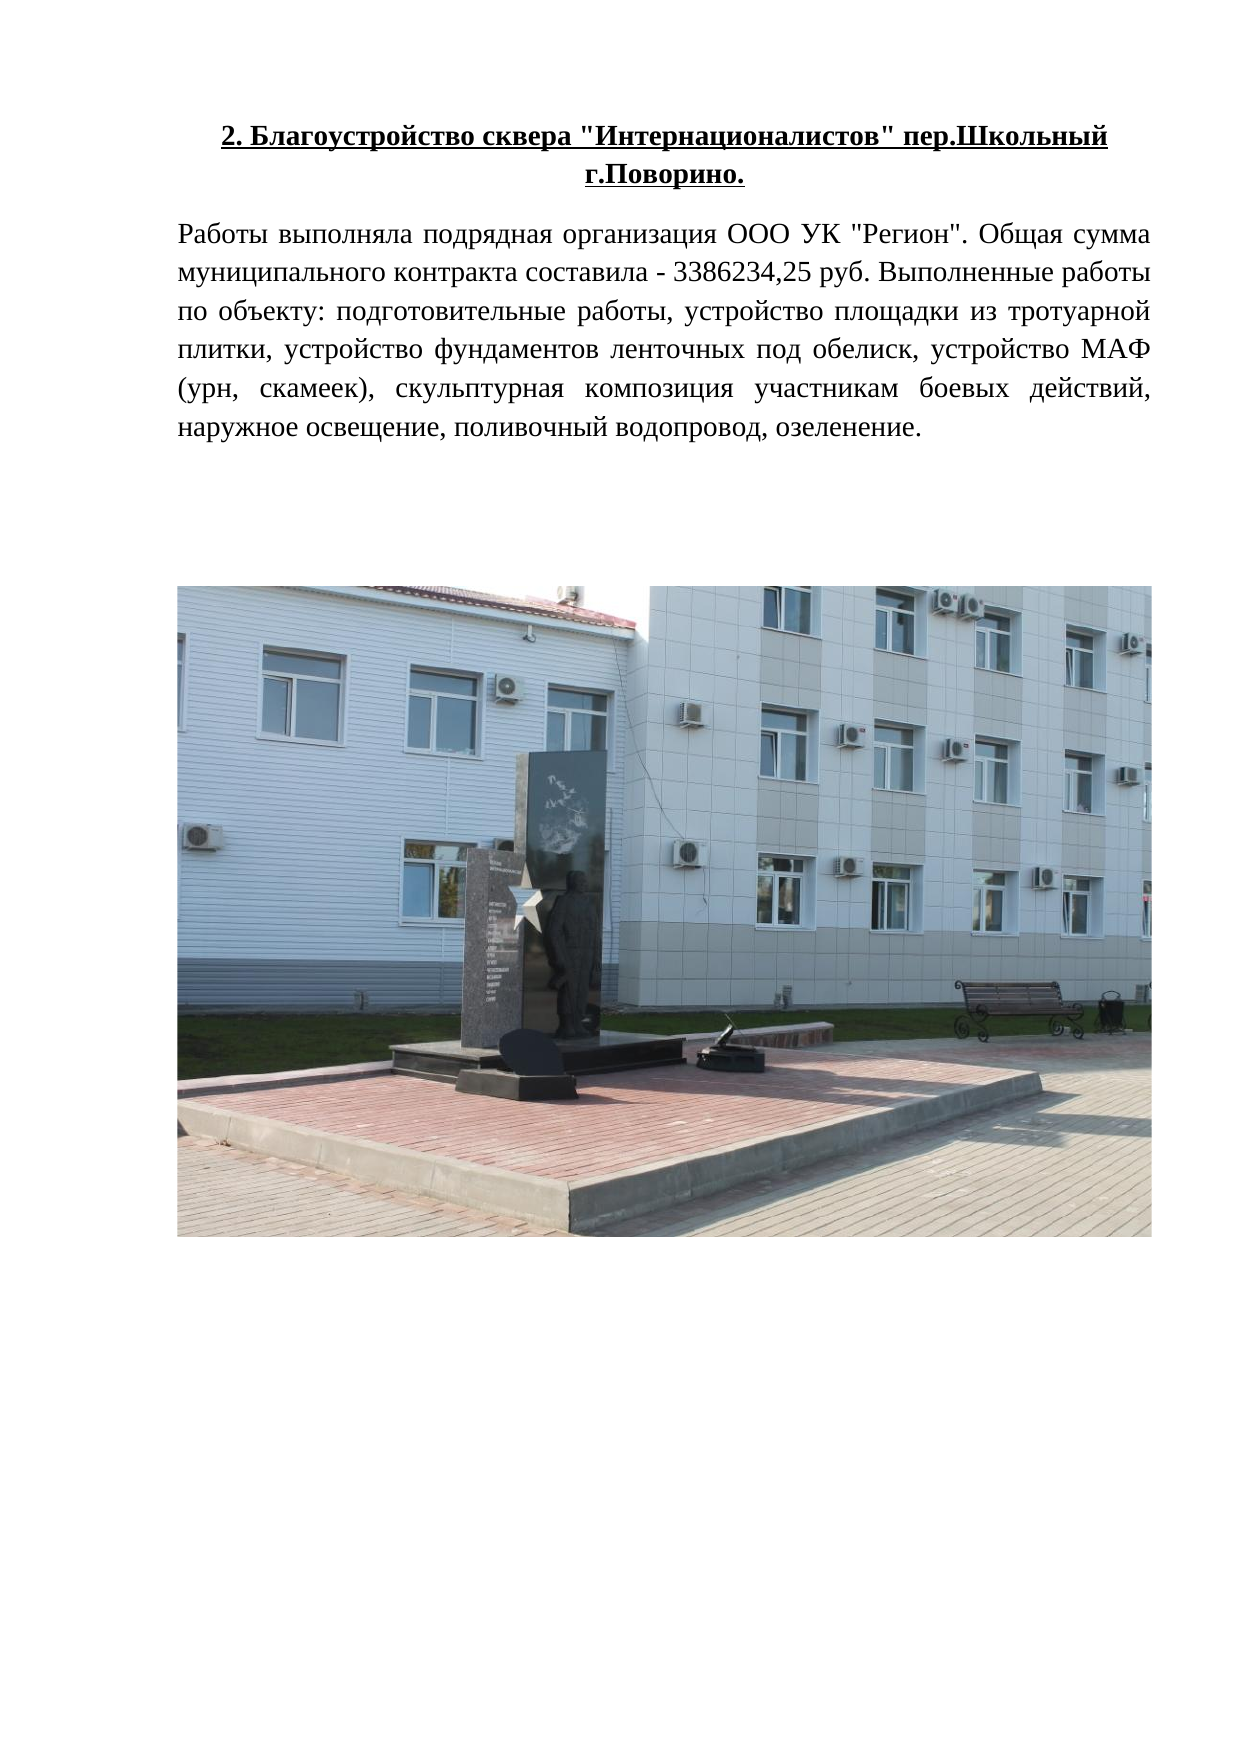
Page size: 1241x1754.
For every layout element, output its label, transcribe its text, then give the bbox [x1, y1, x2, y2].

text 2. Благоустройство сквера "Интернационалистов" пер.Школьный г.Поворино. [177, 118, 1152, 190]
picture [177, 586, 1152, 1237]
text Работы выполняла подрядная организация ООО УК "Регион". Общая сумма муниципального контракта составила - 3386234,25 руб. Выполненные работы по объекту: подготовительные работы, устройство площадки из тротуарной плитки, устройство фундаментов ленточных под обелиск, устройство МАФ (урн, скамеек), скульптурная композиция участникам боевых действий, наружное освещение, поливочный водопровод, озеленение. [177, 216, 1152, 442]
